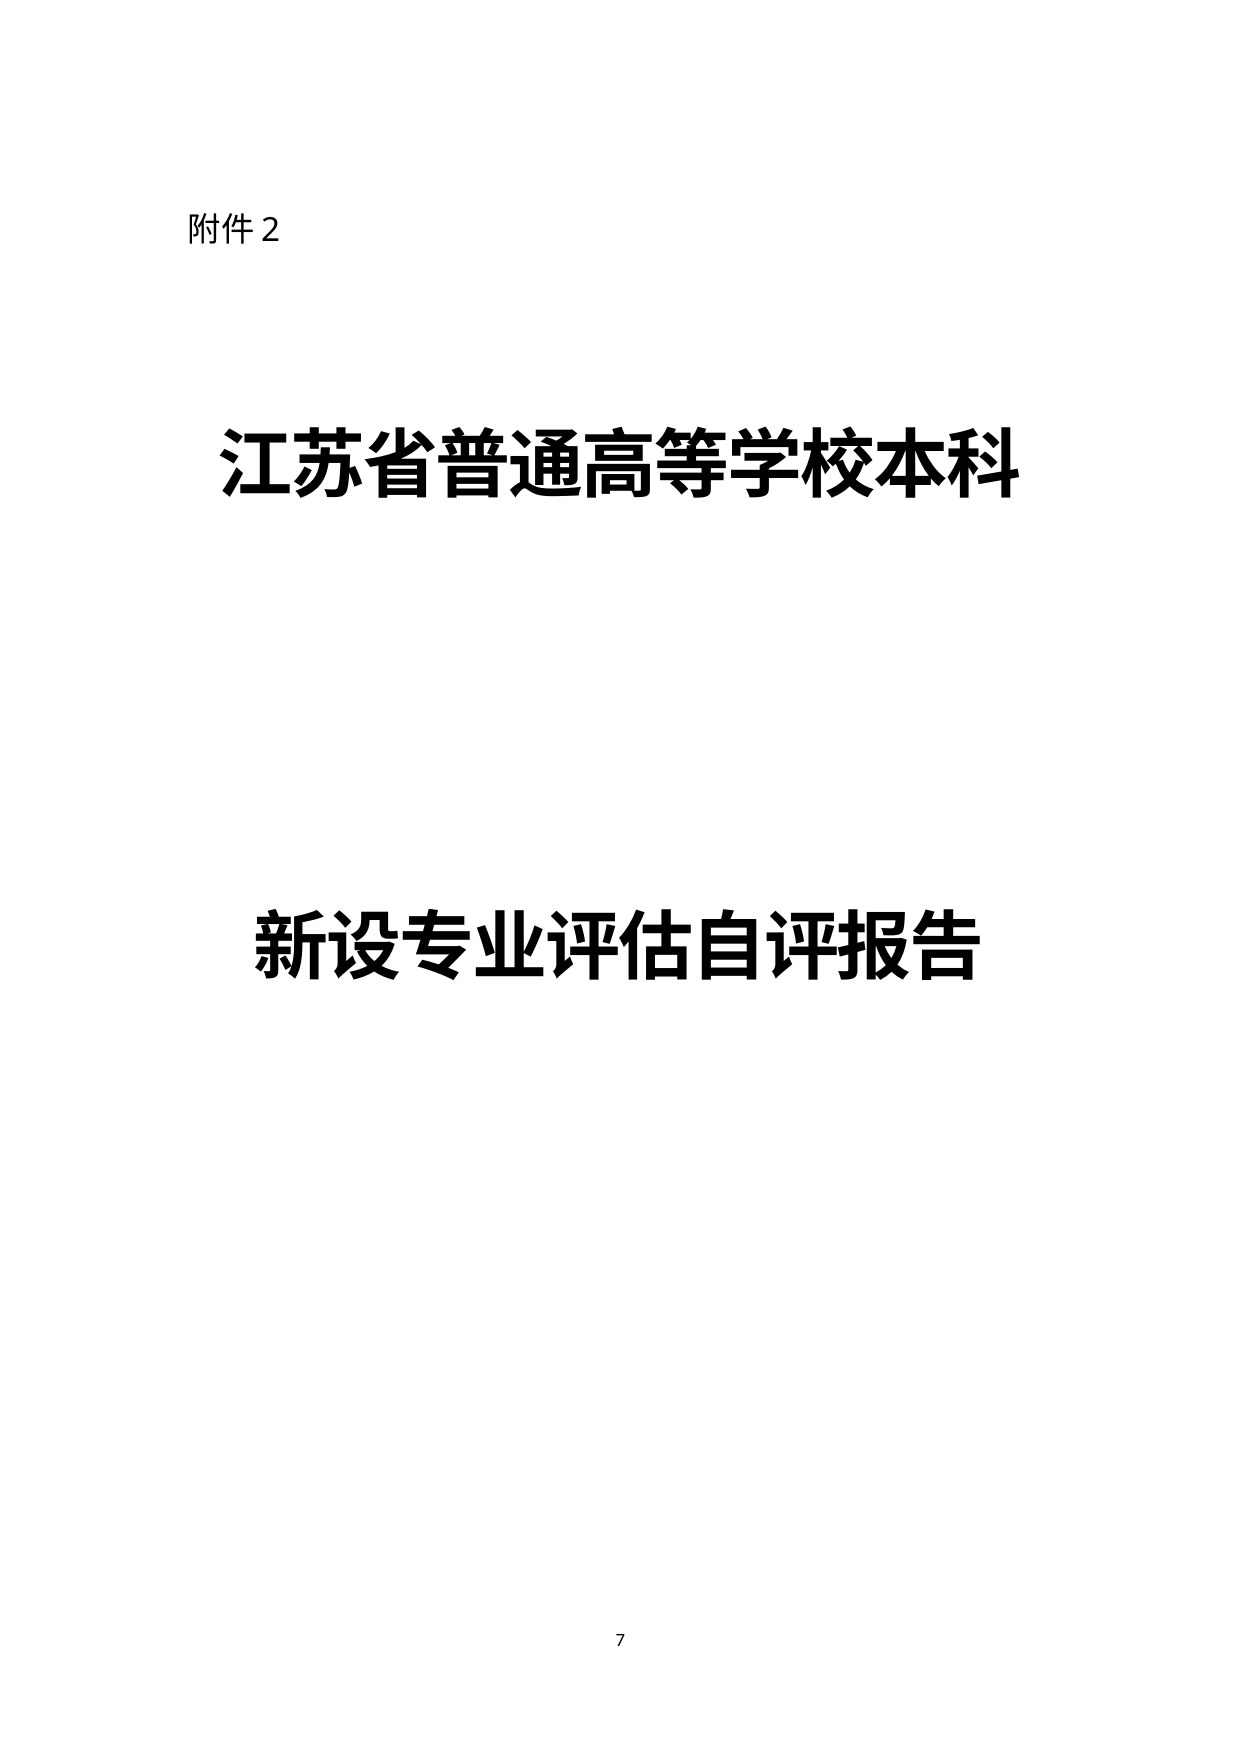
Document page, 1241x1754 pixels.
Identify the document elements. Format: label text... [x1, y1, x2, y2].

text 江苏省普通高等学校本科 [187, 389, 1053, 519]
text 新设专业评估自评报告 [187, 871, 1053, 1001]
text 附件2 [187, 194, 1053, 259]
